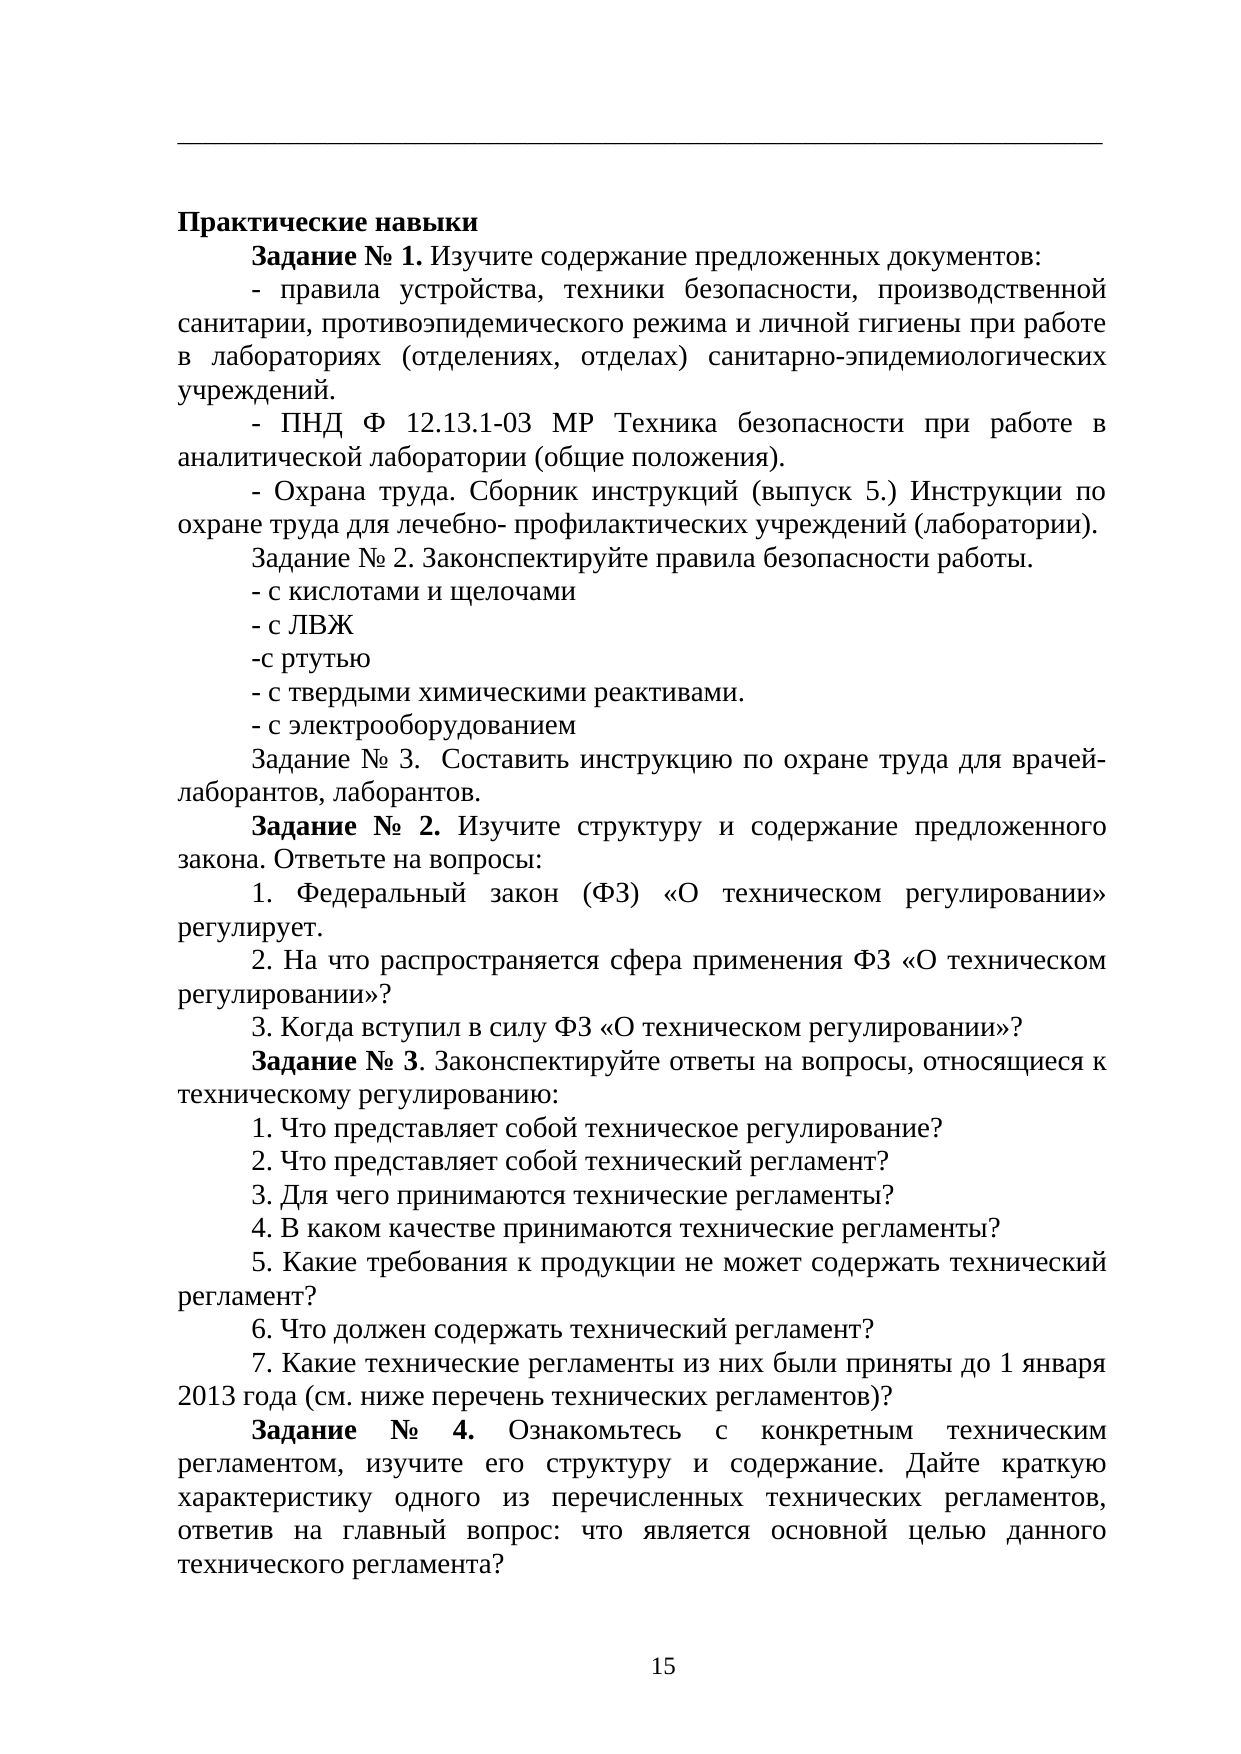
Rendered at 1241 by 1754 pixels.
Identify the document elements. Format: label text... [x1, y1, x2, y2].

text Задание № 3. Законспектируйте ответы на вопросы, относящиеся к техническому регулированию: [177, 1043, 1107, 1110]
text - Охрана труда. Сборник инструкций (выпуск 5.) Инструкции по охране труда для лечебно- профилактических учреждений (лаборатории). [177, 473, 1107, 540]
text Задание № 3. Составить инструкцию по охране труда для врачей-лаборантов, лаборантов. [177, 741, 1107, 808]
text Задание № 4. Ознакомьтесь с конкретным техническим регламентом, изучите его структуру и содержание. Дайте краткую характеристику одного из перечисленных технических регламентов, ответив на главный вопрос: что является основной целью данного технического регламента? [177, 1412, 1107, 1579]
text Задание № 2. Изучите структуру и содержание предложенного закона. Ответьте на вопросы: [177, 808, 1107, 875]
text Практические навыки [177, 204, 1107, 238]
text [177, 118, 1107, 147]
text - с электрооборудованием [177, 707, 1107, 741]
text 7. Какие технические регламенты из них были приняты до 1 января 2013 года (см. ниже перечень технических регламентов)? [177, 1345, 1107, 1412]
text - с кислотами и щелочами [177, 573, 1107, 607]
text 1. Что представляет собой техническое регулирование? [177, 1110, 1107, 1143]
text -с ртутью [177, 640, 1107, 674]
text Задание № 2. Законспектируйте правила безопасности работы. [177, 540, 1107, 573]
text - правила устройства, техники безопасности, производственной санитарии, противоэпидемического режима и личной гигиены при работе в лабораториях (отделениях, отделах) санитарно-эпидемиологических учреждений. [177, 271, 1107, 406]
text 4. В каком качестве принимаются технические регламенты? [177, 1211, 1107, 1244]
text 6. Что должен содержать технический регламент? [177, 1311, 1107, 1345]
text 1. Федеральный закон (ФЗ) «О техническом регулировании» регулирует. [177, 875, 1107, 942]
text 2. Что представляет собой технический регламент? [177, 1143, 1107, 1177]
text - с твердыми химическими реактивами. [177, 674, 1107, 707]
text 5. Какие требования к продукции не может содержать технический регламент? [177, 1244, 1107, 1311]
text 3. Для чего принимаются технические регламенты? [177, 1177, 1107, 1211]
text 3. Когда вступил в силу ФЗ «О техническом регулировании»? [177, 1009, 1107, 1043]
text 2. На что распространяется сфера применения ФЗ «О техническом регулировании»? [177, 942, 1107, 1009]
text - с ЛВЖ [177, 607, 1107, 640]
text Задание № 1. Изучите содержание предложенных документов: [177, 238, 1107, 271]
text - ПНД Ф 12.13.1-03 МР Техника безопасности при работе в аналитической лаборатории (общие положения). [177, 406, 1107, 473]
